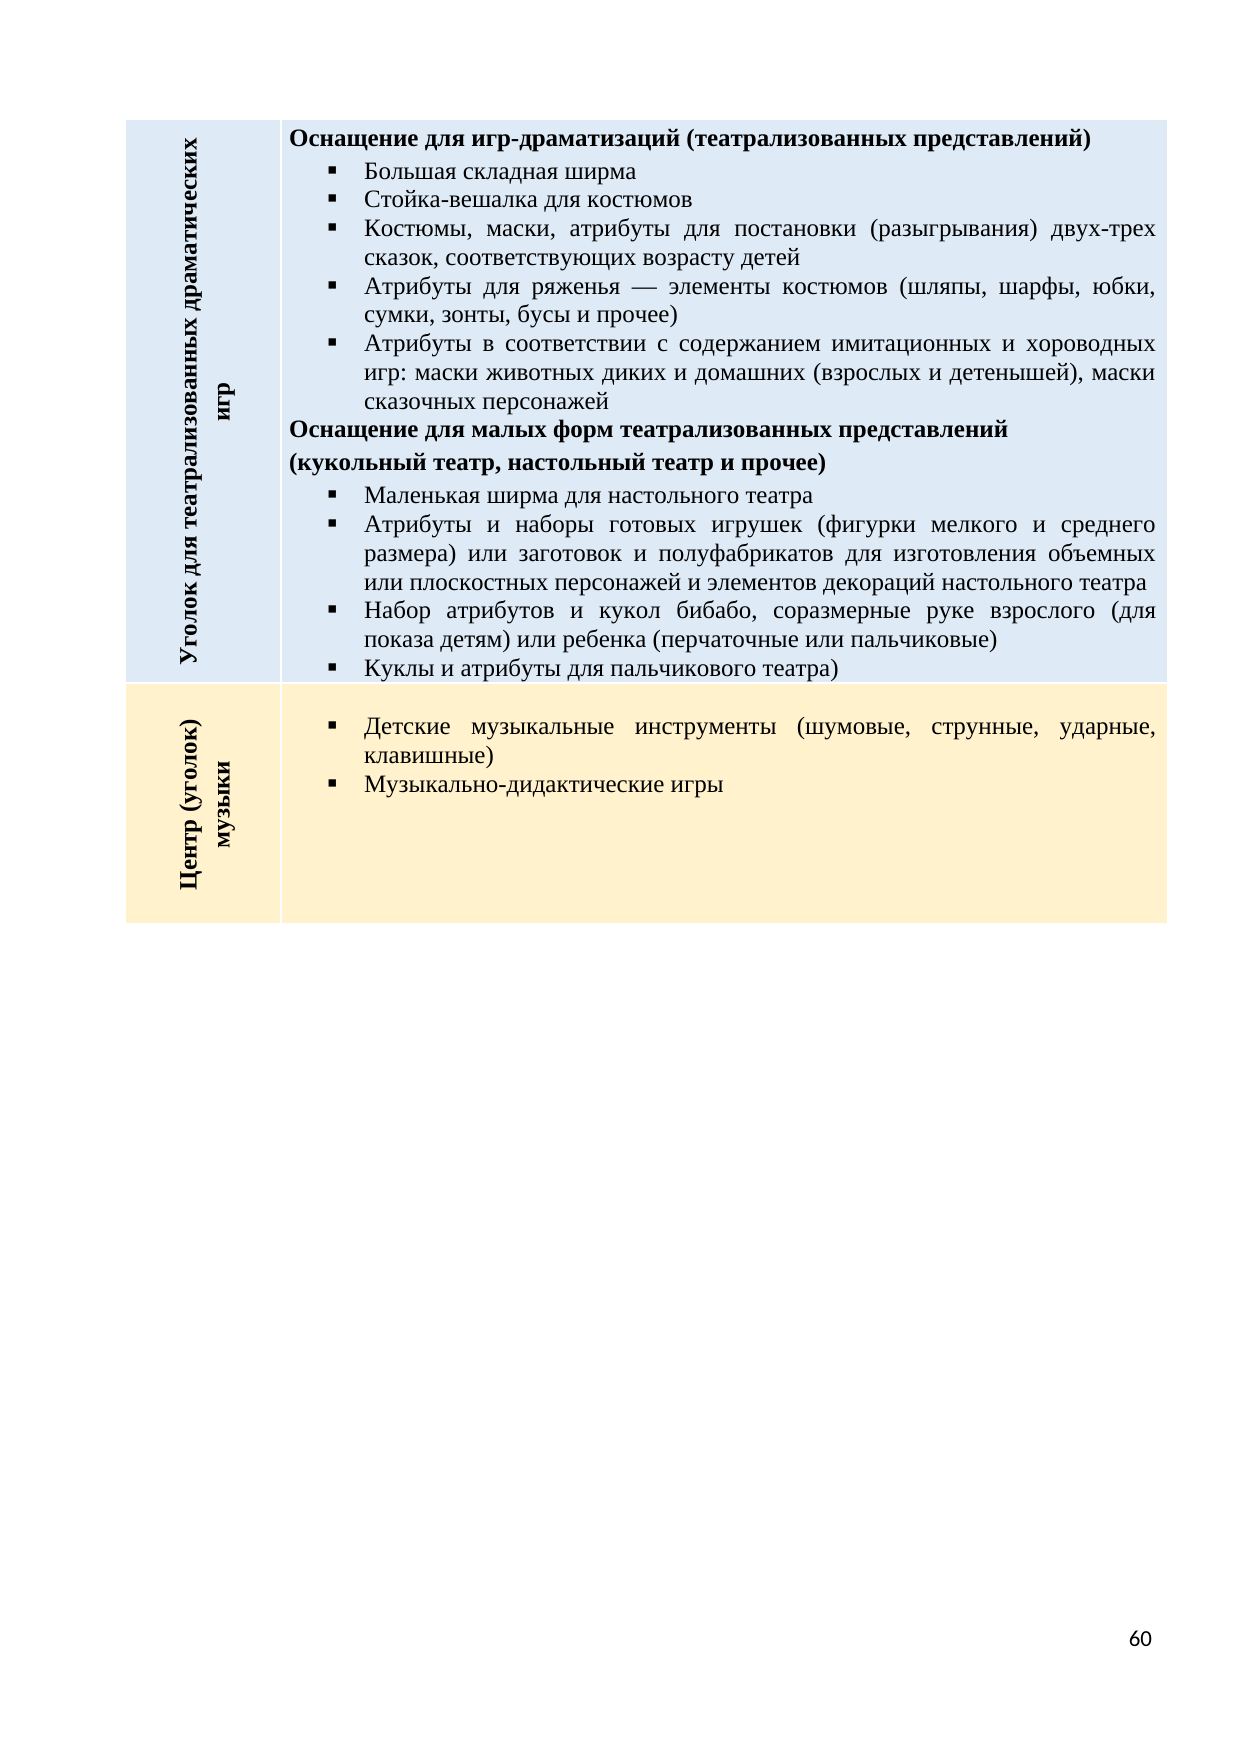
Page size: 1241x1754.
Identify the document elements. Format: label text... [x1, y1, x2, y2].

table_cell Оснащение для игр-драматизаций (театрализованных представлений) Большая складная ширма Стойка-вешалка для костюмов Костюмы, маски, атрибуты для постановки (разыгрывания) двух-трех сказок, соответствующих возрасту детей Атрибуты для ряженья — элементы костюмов (шляпы, шарфы, юбки, сумки, зонты, бусы и прочее) Атрибуты в соответствии с содержанием имитационных и хороводных игр: маски животных диких и домашних (взрослых и детенышей), маски сказочных персонажей Оснащение для малых форм театрализованных представлений (кукольный театр, настольный театр и прочее) Маленькая ширма для настольного театра Атрибуты и наборы готовых игрушек (фигурки мелкого и среднего размера) или заготовок и полуфабрикатов для изготовления объемных или плоскостных персонажей и элементов декораций настольного театра Набор атрибутов и кукол бибабо, соразмерные руке взрослого (для показа детям) или ребенка (перчаточные или пальчиковые) Куклы и атрибуты для пальчикового театра) [282, 120, 1167, 682]
table_cell Уголок для театрализованных драматических игр [126, 120, 280, 682]
table_cell Центр (уголок) музыки [126, 684, 280, 923]
table_cell Детские музыкальные инструменты (шумовые, струнные, ударные, клавишные) Музыкально-дидактические игры [282, 684, 1167, 923]
